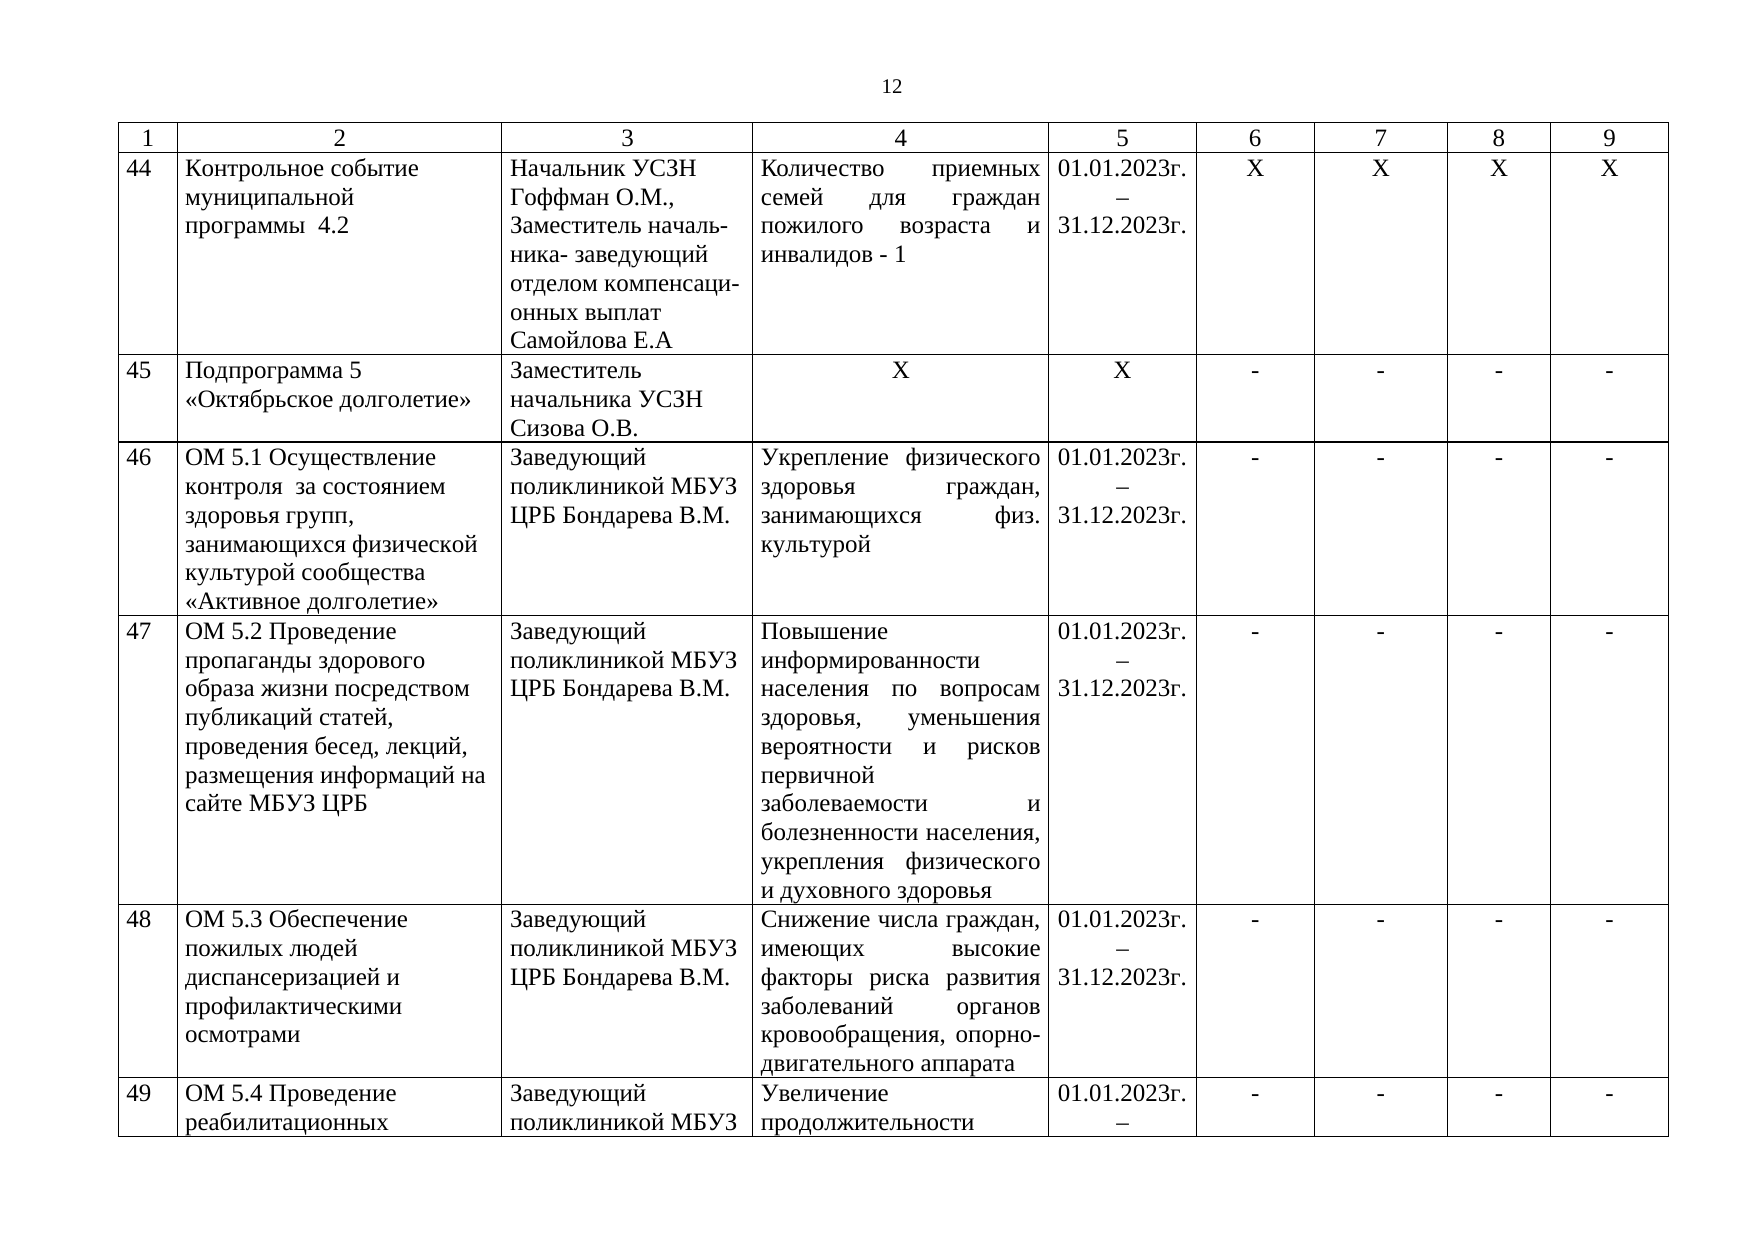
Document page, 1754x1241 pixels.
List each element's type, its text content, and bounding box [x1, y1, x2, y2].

table_cell - [1315, 443, 1447, 615]
table_cell Контрольное событие муниципальной программы 4.2 [178, 153, 501, 354]
table_cell X [1197, 153, 1314, 354]
table_cell Укрепление физического здоровья граждан, занимающихся физ. культурой [753, 443, 1048, 615]
table_cell - [1315, 905, 1447, 1077]
table_header 5 [1049, 123, 1196, 152]
table_cell - [1551, 355, 1668, 441]
table_cell - [1197, 1078, 1314, 1136]
table_cell - [1197, 355, 1314, 441]
table_cell - [1315, 355, 1447, 441]
table_cell Повышение информированности населения по вопросам здоровья, уменьшения вероятности и рисков первичной заболеваемости и болезненности населения, укрепления физического и духовного здоровья [753, 616, 1048, 903]
table_cell - [1197, 616, 1314, 903]
table_cell 01.01.2023г. – 31.12.2023г. [1049, 616, 1196, 903]
table_cell ОМ 5.1 Осуществление контроля за состоянием здоровья групп, занимающихся физической культурой сообщества «Активное долголетие» [178, 443, 501, 615]
table_cell X [753, 355, 1048, 441]
table_cell 01.01.2023г. – 31.12.2023г. [1049, 1078, 1196, 1136]
table_cell - [1448, 355, 1550, 441]
table_cell X [1448, 153, 1550, 354]
table_cell - [1197, 443, 1314, 615]
table_header 8 [1448, 123, 1550, 152]
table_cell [178, 1078, 501, 1136]
table_header 3 [502, 123, 752, 152]
table_cell - [1448, 905, 1550, 1077]
table_cell X [1049, 355, 1196, 441]
table_cell Заведующий поликлиникой МБУЗ ЦРБ Бондарева В.М. [502, 905, 752, 1077]
table_cell 48 [119, 905, 177, 1077]
table_cell Количество приемных семей для граждан пожилого возраста и инвалидов - 1 [753, 153, 1048, 354]
table_cell - [1448, 1078, 1550, 1136]
table_cell - [1315, 1078, 1447, 1136]
table_cell 49 [119, 1078, 177, 1136]
table_cell Заведующий поликлиникой МБУЗ ЦРБ Бондарева В.М. [502, 616, 752, 903]
table_cell Начальник УСЗН Гоффман О.М., Заместитель началь-ника- заведующий отделом компенсаци-онных выплат Самойлова Е.А [502, 153, 752, 354]
table_cell - [1551, 905, 1668, 1077]
table_cell - [1197, 905, 1314, 1077]
table_cell ОМ 5.3 Обеспечение пожилых людей диспансеризацией и профилактическими осмотрами [178, 905, 501, 1077]
table_cell Заместитель начальника УСЗН Сизова О.В. [502, 355, 752, 441]
table_cell - [1551, 443, 1668, 615]
table_header 2 [178, 123, 501, 152]
table_cell Снижение числа граждан, имеющих высокие факторы риска развития заболеваний органов кровообращения, опорно-двигательного аппарата [753, 905, 1048, 1077]
table_header 1 [119, 123, 177, 152]
table_cell Подпрограмма 5 «Октябрьское долголетие» [178, 355, 501, 441]
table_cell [502, 1078, 752, 1136]
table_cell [753, 1078, 1048, 1136]
table_cell 01.01.2023г. – 31.12.2023г. [1049, 443, 1196, 615]
table_cell - [1448, 616, 1550, 903]
table_header 9 [1551, 123, 1668, 152]
table_header 6 [1197, 123, 1314, 152]
table_header 7 [1315, 123, 1447, 152]
table_header 4 [753, 123, 1048, 152]
table_cell 47 [119, 616, 177, 903]
table_cell - [1551, 1078, 1668, 1136]
table_cell 01.01.2023г. – 31.12.2023г. [1049, 905, 1196, 1077]
table_cell 44 [119, 153, 177, 354]
table_cell X [1315, 153, 1447, 354]
table_cell 01.01.2023г. – 31.12.2023г. [1049, 153, 1196, 354]
table_cell 46 [119, 443, 177, 615]
table_cell - [1448, 443, 1550, 615]
table_cell ОМ 5.2 Проведение пропаганды здорового образа жизни посредством публикаций статей, проведения бесед, лекций, размещения информаций на сайте МБУЗ ЦРБ [178, 616, 501, 903]
table_cell - [1315, 616, 1447, 903]
table_cell Заведующий поликлиникой МБУЗ ЦРБ Бондарева В.М. [502, 443, 752, 615]
table_cell X [1551, 153, 1668, 354]
table_cell 45 [119, 355, 177, 441]
table_cell - [1551, 616, 1668, 903]
